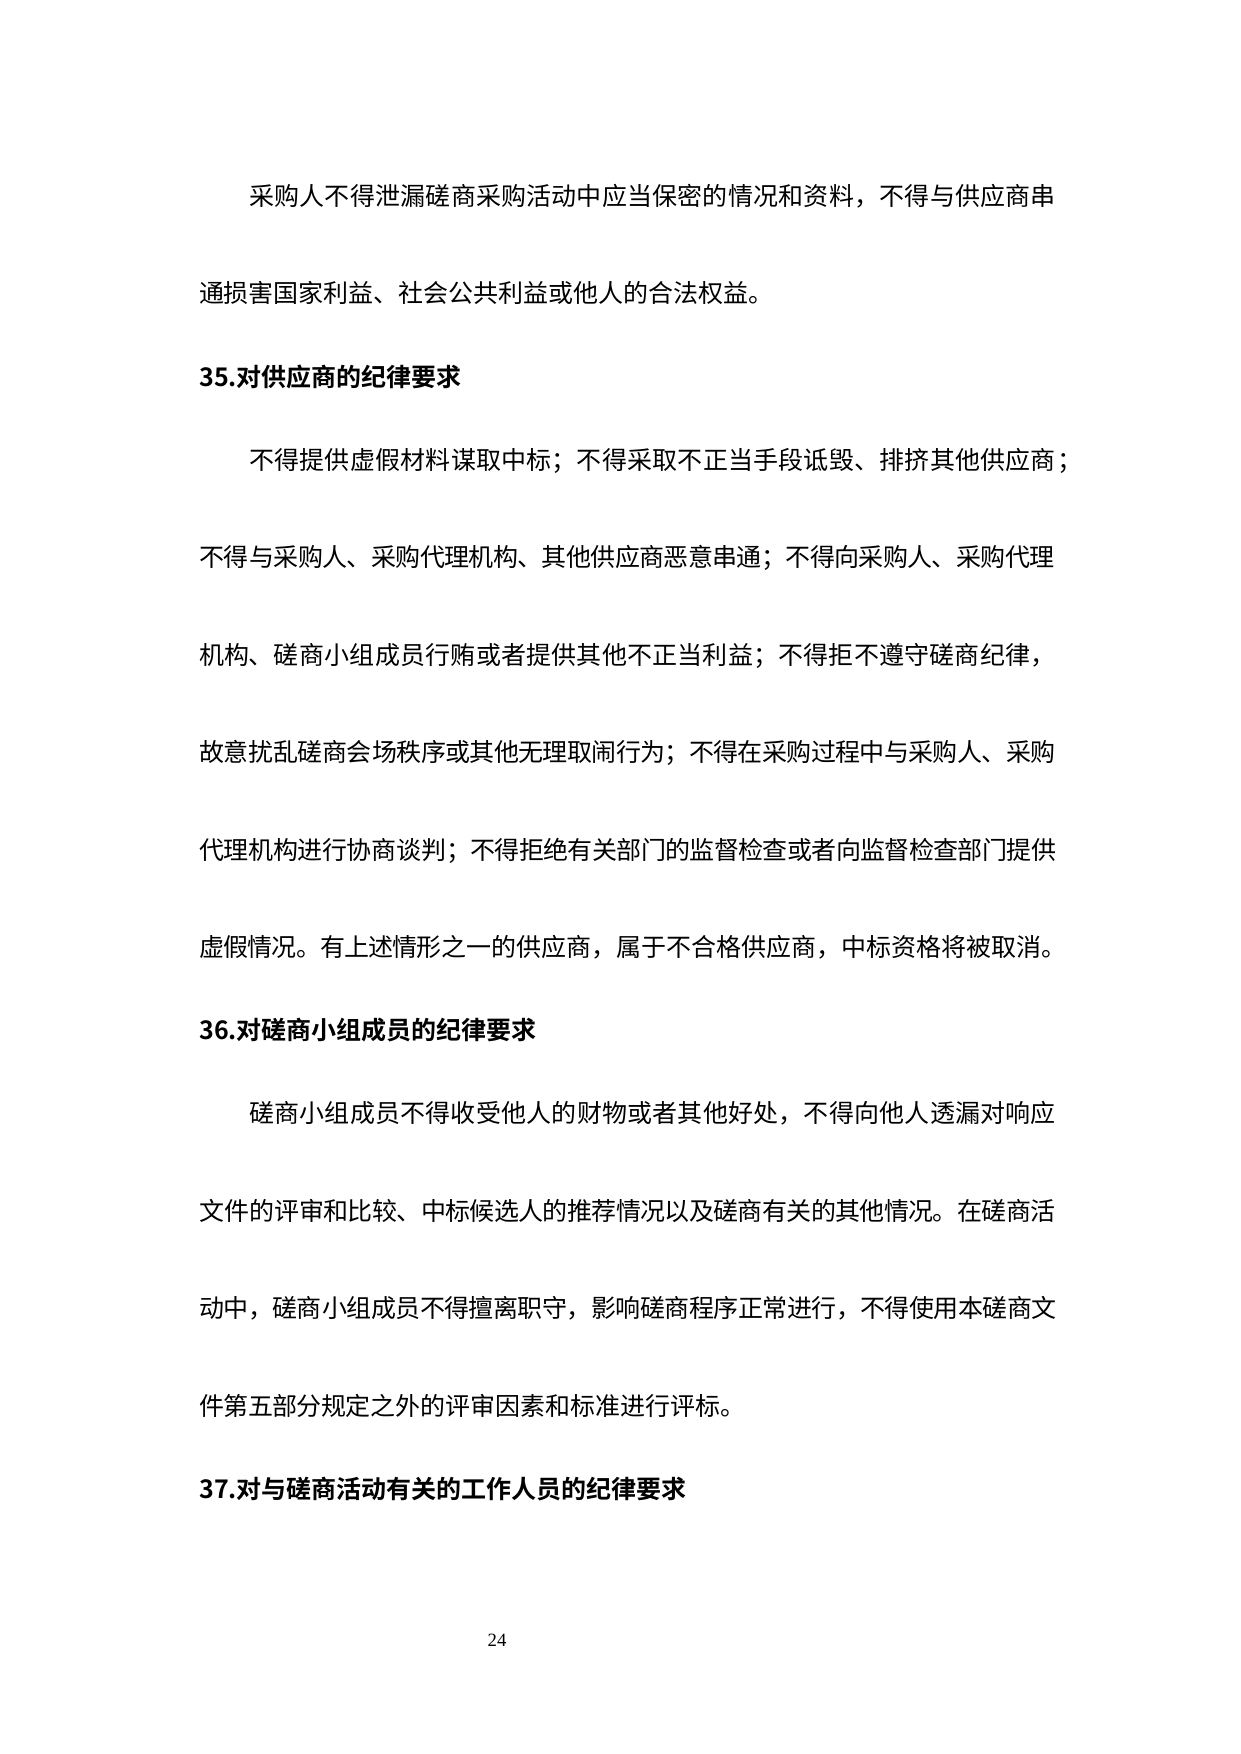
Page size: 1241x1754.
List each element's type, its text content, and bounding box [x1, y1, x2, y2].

text 磋商小组成员不得收受他人的财物或者其他好处，不得向他人透漏对响应文件的评审和比较、中标候选人的推荐情况以及磋商有关的其他情况。在磋商活动中，磋商小组成员不得擅离职守，影响磋商程序正常进行，不得使用本磋商文件第五部分规定之外的评审因素和标准进行评标。 [199, 1079, 1057, 1437]
subtitle 36.对磋商小组成员的纪律要求 [199, 996, 1087, 1061]
subtitle 37.对与磋商活动有关的工作人员的纪律要求 [199, 1455, 1087, 1520]
text 采购人不得泄漏磋商采购活动中应当保密的情况和资料，不得与供应商串通损害国家利益、社会公共利益或他人的合法权益。 [199, 162, 1057, 324]
subtitle 35.对供应商的纪律要求 [199, 343, 1087, 408]
text 不得提供虚假材料谋取中标；不得采取不正当手段诋毁、排挤其他供应商；不得与采购人、采购代理机构、其他供应商恶意串通；不得向采购人、采购代理机构、磋商小组成员行贿或者提供其他不正当利益；不得拒不遵守磋商纪律，故意扰乱磋商会场秩序或其他无理取闹行为；不得在采购过程中与采购人、采购代理机构进行协商谈判；不得拒绝有关部门的监督检查或者向监督检查部门提供虚假情况。有上述情形之一的供应商，属于不合格供应商，中标资格将被取消。 [199, 426, 1057, 978]
